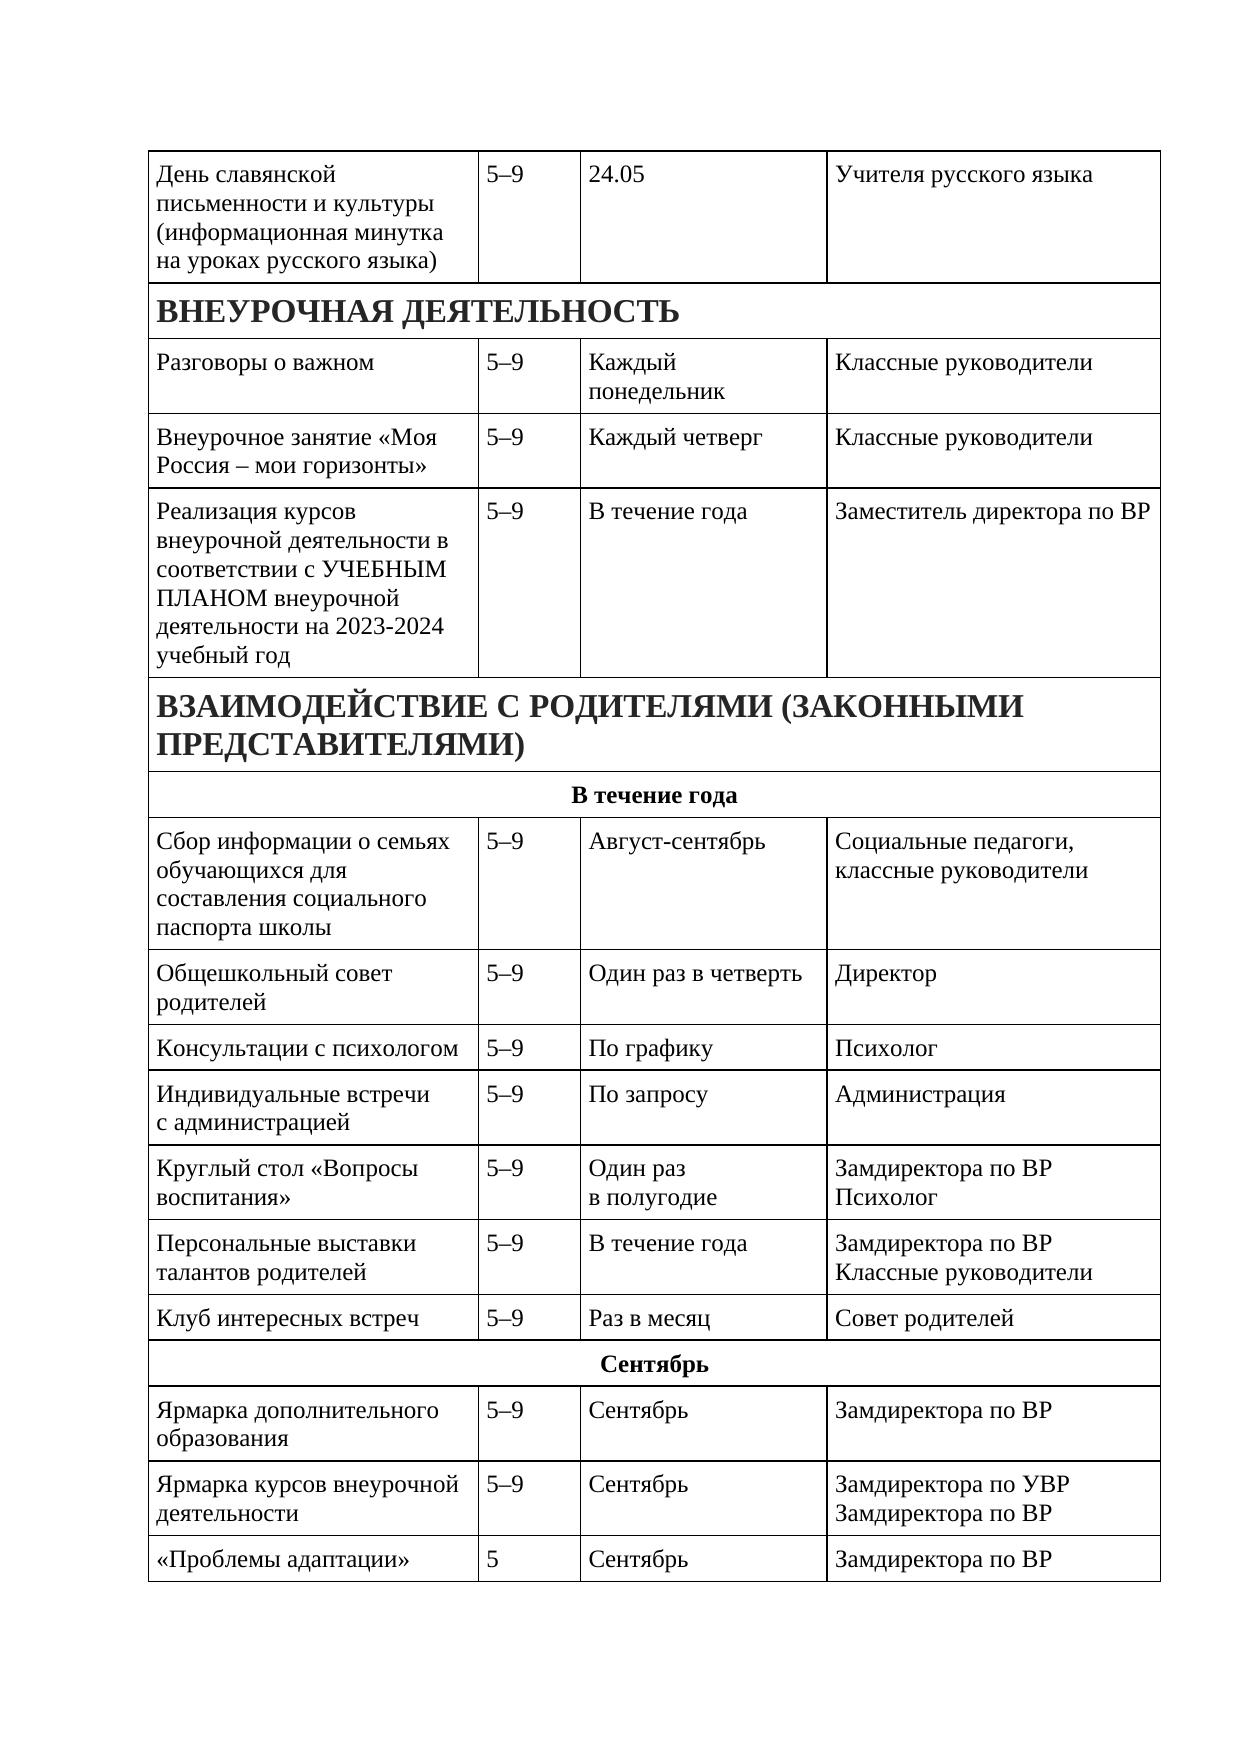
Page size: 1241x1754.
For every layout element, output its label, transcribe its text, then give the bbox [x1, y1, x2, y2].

table_cell 5–9 [479, 1387, 580, 1460]
table_cell Консультации с психологом [149, 1025, 478, 1069]
table_cell Разговоры о важном [149, 339, 478, 412]
table_cell 5–9 [479, 339, 580, 412]
table_cell 5–9 [479, 1295, 580, 1339]
table_cell Администрация [828, 1071, 1160, 1144]
table_cell В течение года [149, 772, 1160, 817]
table_cell День славянской письменности и культуры (информационная минутка на уроках русского языка) [149, 152, 478, 282]
table_cell По графику [581, 1025, 826, 1069]
table_cell Сбор информации о семьях обучающихся для составления социального паспорта школы [149, 818, 478, 949]
table_cell Замдиректора по ВР [828, 1387, 1160, 1460]
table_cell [149, 1536, 478, 1581]
table_cell 5–9 [479, 1220, 580, 1293]
table_cell Ярмарка курсов внеурочной деятельности [149, 1462, 478, 1535]
table_cell 5–9 [479, 950, 580, 1023]
table_cell Каждый понедельник [581, 339, 826, 412]
table_cell Каждый четверг [581, 414, 826, 487]
table_cell Сентябрь [581, 1536, 826, 1581]
table_cell Классные руководители [828, 339, 1160, 412]
table_cell 24.05 [581, 152, 826, 282]
table_cell 5–9 [479, 489, 580, 677]
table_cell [828, 1536, 1160, 1581]
table_cell Индивидуальные встречи с администрацией [149, 1071, 478, 1144]
table_cell В течение года [581, 489, 826, 677]
table_cell Социальные педагоги, классные руководители [828, 818, 1160, 949]
table_cell 5–9 [479, 1462, 580, 1535]
table_cell Заместитель директора по ВР [828, 489, 1160, 677]
table_cell Внеурочное занятие «Моя Россия – мои горизонты» [149, 414, 478, 487]
table_cell Классные руководители [828, 414, 1160, 487]
table_cell ВНЕУРОЧНАЯ ДЕЯТЕЛЬНОСТЬ [149, 284, 1160, 338]
table_cell Один раз в четверть [581, 950, 826, 1023]
table_cell ВЗАИМОДЕЙСТВИЕ С РОДИТЕЛЯМИ (ЗАКОННЫМИ ПРЕДСТАВИТЕЛЯМИ) [149, 678, 1160, 771]
table_cell 5 [479, 1536, 580, 1581]
table_cell Замдиректора по УВР Замдиректора по ВР [828, 1462, 1160, 1535]
table_cell Реализация курсов внеурочной деятельности в соответствии с УЧЕБНЫМ ПЛАНОМ внеурочной деятельности на 2023-2024 учебный год [149, 489, 478, 677]
table_cell 5–9 [479, 1025, 580, 1069]
table_cell Персональные выставки талантов родителей [149, 1220, 478, 1293]
table_cell Общешкольный совет родителей [149, 950, 478, 1023]
table_cell Ярмарка дополнительного образования [149, 1387, 478, 1460]
table_cell 5–9 [479, 1146, 580, 1219]
table_cell 5–9 [479, 414, 580, 487]
table_cell 5–9 [479, 1071, 580, 1144]
table_cell Сентябрь [581, 1462, 826, 1535]
table_cell По запросу [581, 1071, 826, 1144]
table_cell Раз в месяц [581, 1295, 826, 1339]
table_cell Учителя русского языка [828, 152, 1160, 282]
table_cell Замдиректора по ВР Психолог [828, 1146, 1160, 1219]
table_cell Совет родителей [828, 1295, 1160, 1339]
table_cell Август-сентябрь [581, 818, 826, 949]
table_cell Клуб интересных встреч [149, 1295, 478, 1339]
table_cell 5–9 [479, 818, 580, 949]
table_cell Круглый стол «Вопросы воспитания» [149, 1146, 478, 1219]
table_cell Замдиректора по ВР Классные руководители [828, 1220, 1160, 1293]
table_cell Директор [828, 950, 1160, 1023]
table_cell Сентябрь [581, 1387, 826, 1460]
table_cell 5–9 [479, 152, 580, 282]
table_cell Сентябрь [149, 1341, 1160, 1385]
table_cell Один раз в полугодие [581, 1146, 826, 1219]
table_cell В течение года [581, 1220, 826, 1293]
table_cell Психолог [828, 1025, 1160, 1069]
